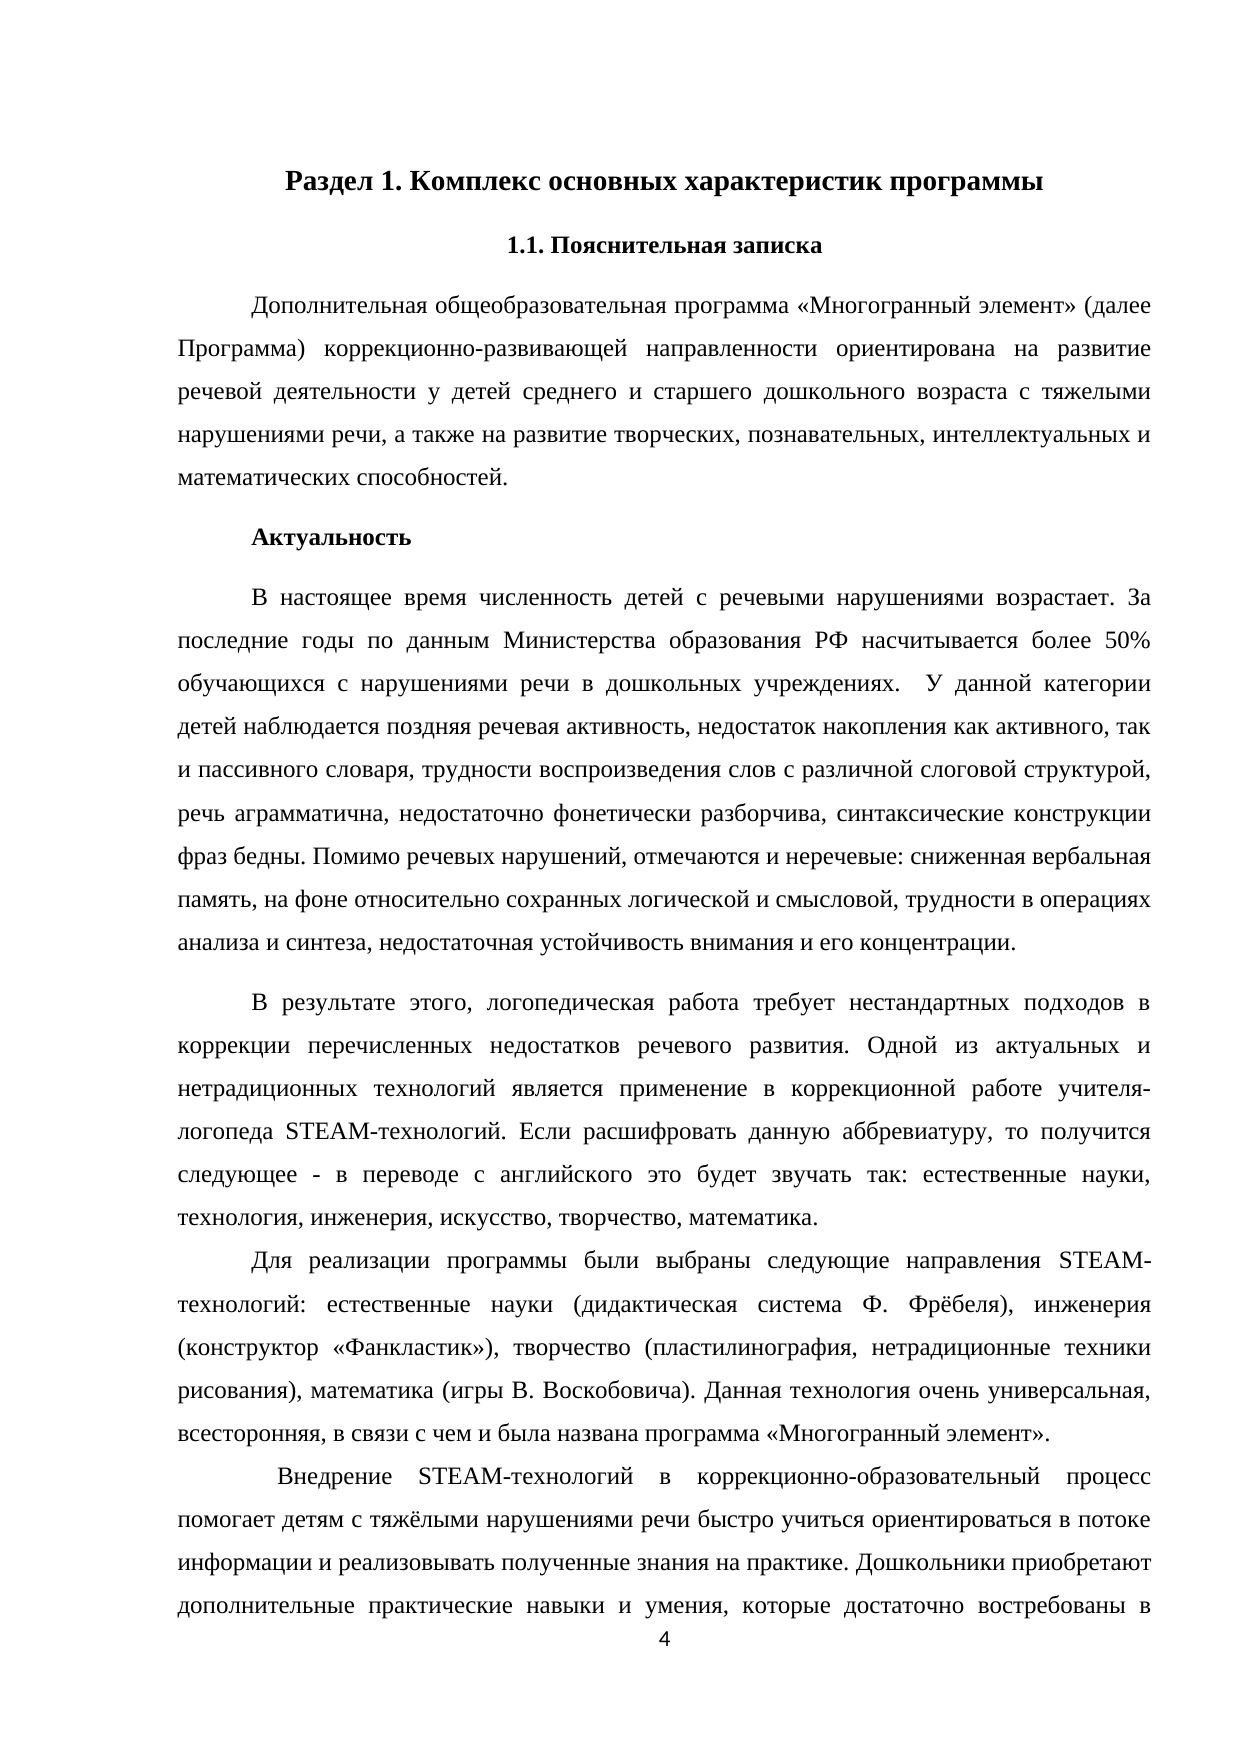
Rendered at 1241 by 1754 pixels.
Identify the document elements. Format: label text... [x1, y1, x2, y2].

text Дополнительная общеобразовательная программа «Многогранный элемент» (далее Программа) коррекционно-развивающей направленности ориентирована на развитие речевой деятельности у детей среднего и старшего дошкольного возраста с тяжелыми нарушениями речи, а также на развитие творческих, познавательных, интеллектуальных и математических способностей. [177, 290, 1152, 491]
text В результате этого, логопедическая работа требует нестандартных подходов в коррекции перечисленных недостатков речевого развития. Одной из актуальных и нетрадиционных технологий является применение в коррекционной работе учителя-логопеда STEAМ-технологий. Если расшифровать данную аббревиатуру, то получится следующее - в переводе с английского это будет звучать так: естественные науки, технология, инженерия, искусство, творчество, математика. [177, 987, 1152, 1231]
text 1.1. Пояснительная записка [177, 230, 1152, 259]
text Раздел 1. Комплекс основных характеристик программы [177, 163, 1152, 197]
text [177, 1461, 1152, 1619]
text Для реализации программы были выбраны следующие направления STEAМ-технологий: естественные науки (дидактическая система Ф. Фрёбеля), инженерия (конструктор «Фанкластик»), творчество (пластилинография, нетрадиционные техники рисования), математика (игры В. Воскобовича). Данная технология очень универсальная, всесторонняя, в связи с чем и была названа программа «Многогранный элемент». [177, 1246, 1152, 1447]
text Актуальность [177, 522, 1152, 551]
text В настоящее время численность детей с речевыми нарушениями возрастает. За последние годы по данным Министерства образования РФ насчитывается более 50% обучающихся с нарушениями речи в дошкольных учреждениях. У данной категории детей наблюдается поздняя речевая активность, недостаток накопления как активного, так и пассивного словаря, трудности воспроизведения слов с различной слоговой структурой, речь аграмматична, недостаточно фонетически разборчива, синтаксические конструкции фраз бедны. Помимо речевых нарушений, отмечаются и неречевые: сниженная вербальная память, на фоне относительно сохранных логической и смысловой, трудности в операциях анализа и синтеза, недостаточная устойчивость внимания и его концентрации. [177, 582, 1152, 956]
